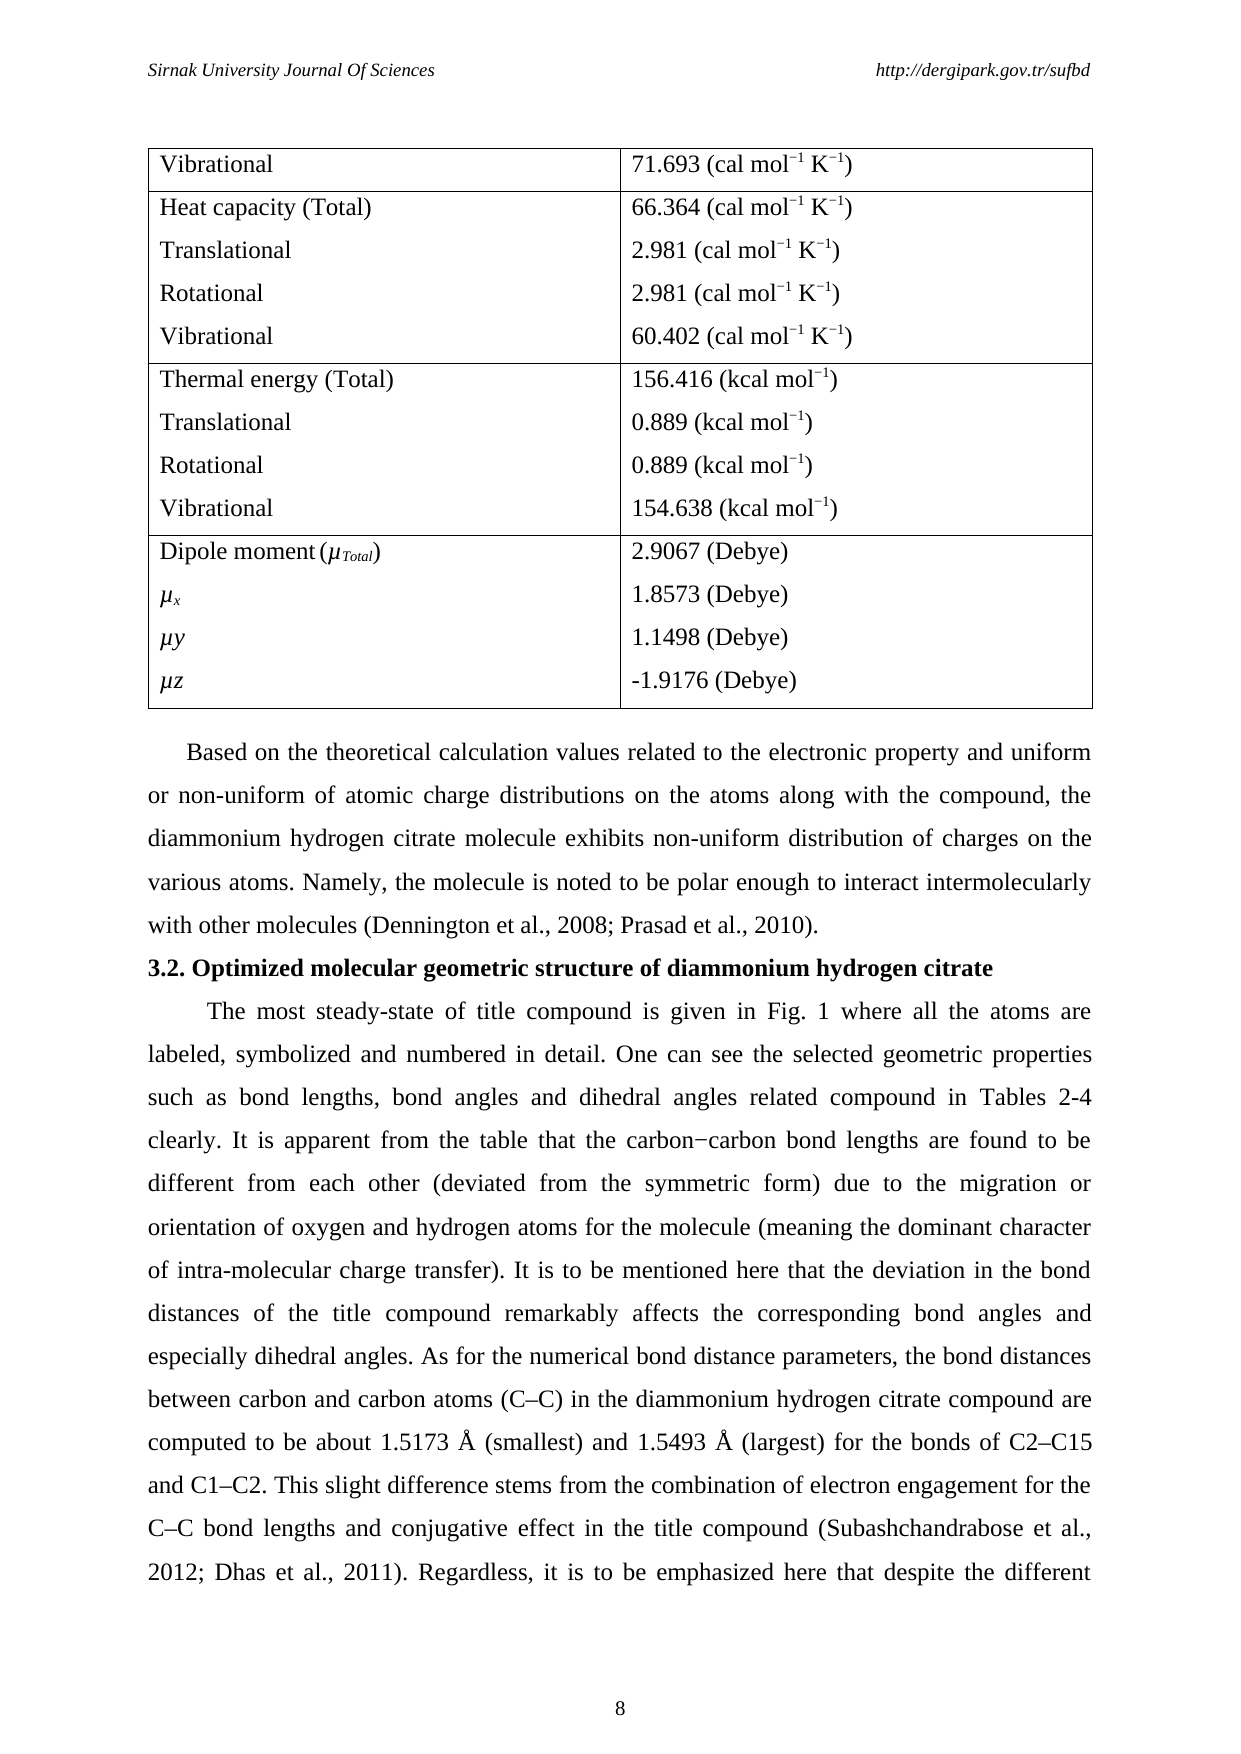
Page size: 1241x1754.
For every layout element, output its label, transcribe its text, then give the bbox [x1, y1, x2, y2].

table_cell Heat capacity (Total) Translational Rotational Vibrational [149, 192, 620, 363]
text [148, 996, 1093, 1585]
table_cell Dipole moment (µTotal) µx µy µz [149, 536, 620, 707]
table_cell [149, 149, 620, 191]
table_cell 156.416 (kcal mol−1) 0.889 (kcal mol−1) 0.889 (kcal mol−1) 154.638 (kcal mol−1) [621, 364, 1092, 535]
table_cell 66.364 (cal mol−1 K−1) 2.981 (cal mol−1 K−1) 2.981 (cal mol−1 K−1) 60.402 (cal mol−1 K−1) [621, 192, 1092, 363]
text Based on the theoretical calculation values related to the electronic property and uniform or non-uniform of atomic charge distributions on the atoms along with the compound, the diammonium hydrogen citrate molecule exhibits non-uniform distribution of charges on the various atoms. Namely, the molecule is noted to be polar enough to interact intermolecularly with other molecules (Dennington et al., 2008; Prasad et al., 2010). [148, 737, 1093, 938]
table_cell 2.9067 (Debye) 1.8573 (Debye) 1.1498 (Debye) -1.9176 (Debye) [621, 536, 1092, 707]
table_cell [621, 149, 1092, 191]
table_cell Thermal energy (Total) Translational Rotational Vibrational [149, 364, 620, 535]
text 3.2. Optimized molecular geometric structure of diammonium hydrogen citrate [148, 953, 1093, 982]
